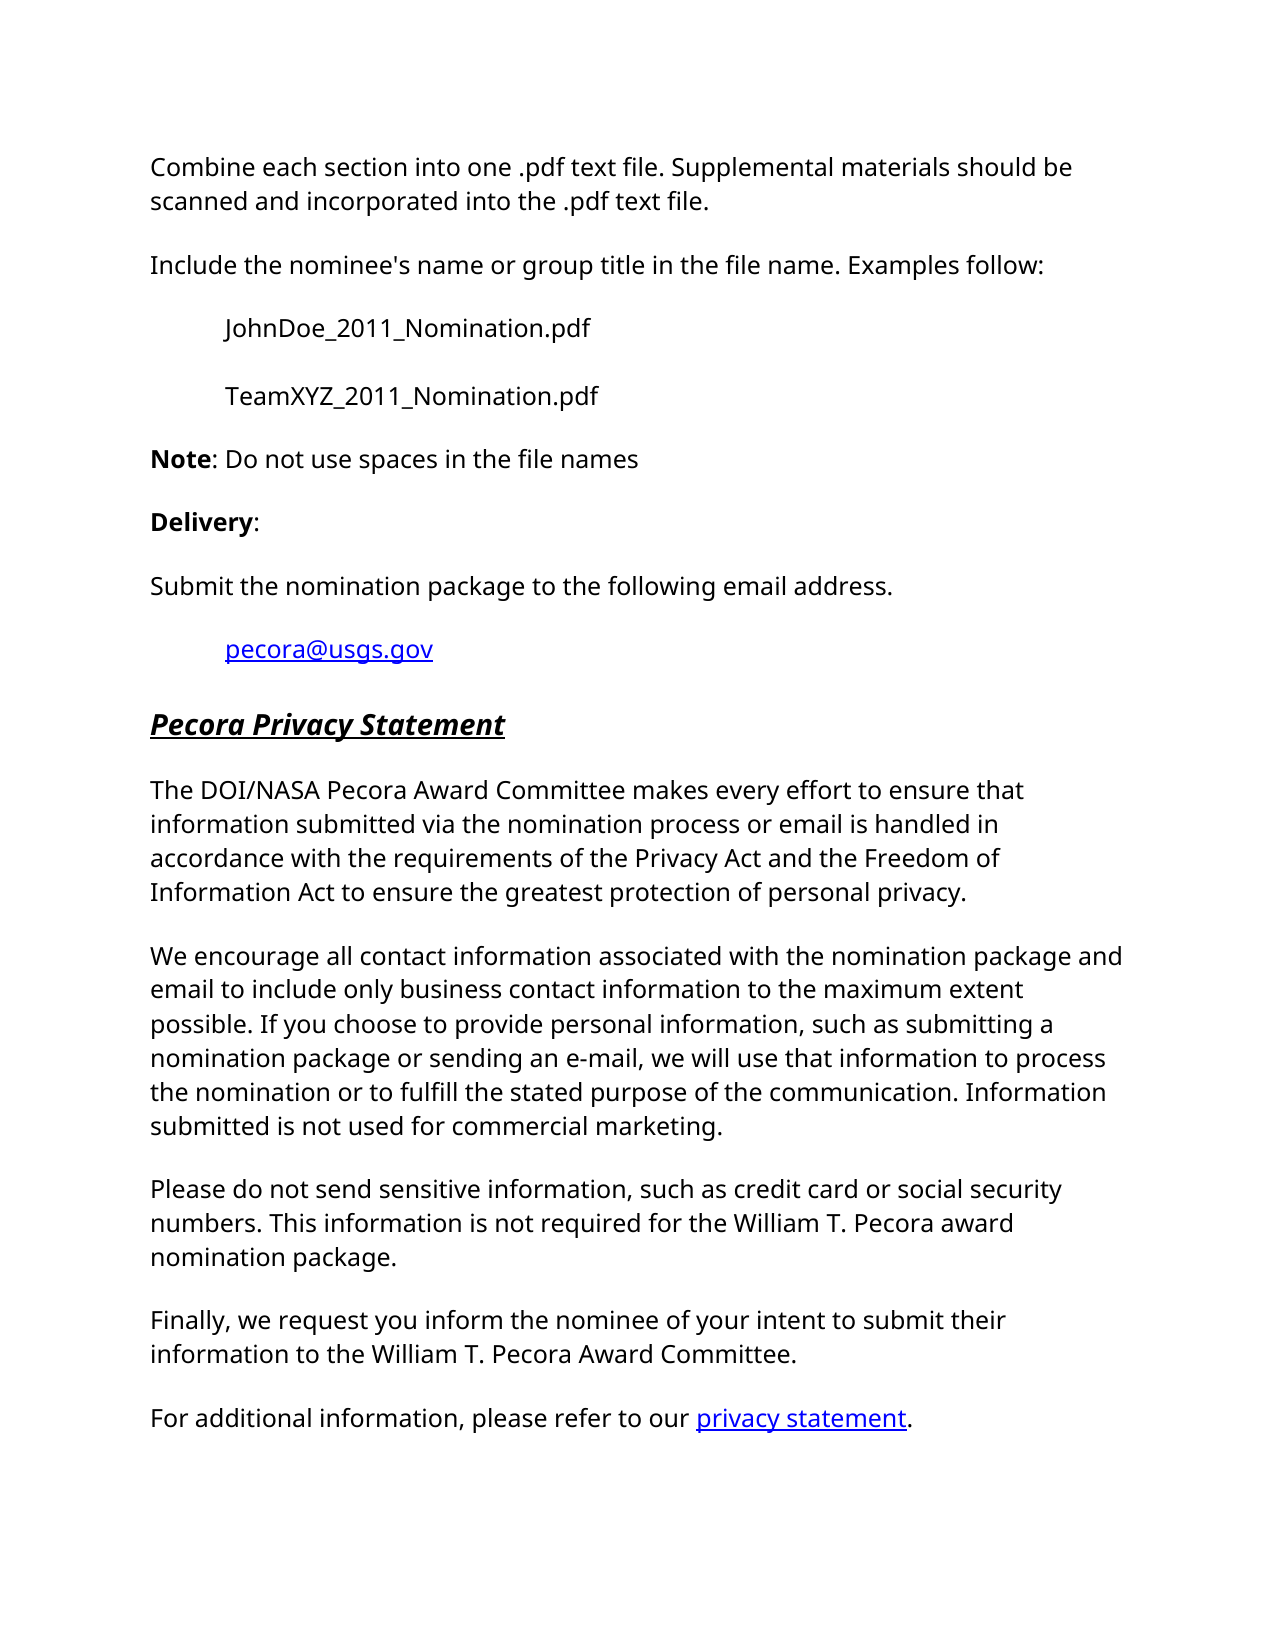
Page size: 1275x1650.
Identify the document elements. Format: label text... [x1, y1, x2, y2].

text Please do not send sensitive information, such as credit card or social security numbers. This information is not required for the William T. Pecora award nomination package. [150, 1172, 1125, 1274]
text Submit the nomination package to the following email address. [150, 568, 1125, 602]
text JohnDoe_2011_Nomination.pdf TeamXYZ_2011_Nomination.pdf [225, 311, 1125, 413]
subtitle Pecora Privacy Statement [150, 704, 1125, 743]
text Include the nominee's name or group title in the file name. Examples follow: [150, 247, 1125, 281]
text Note: Do not use spaces in the file names [150, 442, 1125, 476]
text We encourage all contact information associated with the nomination package and email to include only business contact information to the maximum extent possible. If you choose to provide personal information, such as submitting a nomination package or sending an e-mail, we will use that information to process the nomination or to fulfill the stated purpose of the communication. Information submitted is not used for commercial marketing. [150, 938, 1125, 1142]
text The DOI/NASA Pecora Award Committee makes every effort to ensure that information submitted via the nomination process or email is handled in accordance with the requirements of the Privacy Act and the Freedom of Information Act to ensure the greatest protection of personal privacy. [150, 773, 1125, 909]
text Finally, we request you inform the nominee of your intent to submit their information to the William T. Pecora Award Committee. [150, 1303, 1125, 1371]
text Combine each section into one .pdf text file. Supplemental materials should be scanned and incorporated into the .pdf text file. [150, 150, 1125, 218]
text For additional information, please refer to our privacy statement. [150, 1400, 1125, 1434]
text Delivery: [150, 505, 1125, 539]
text pecora@usgs.gov [225, 632, 1125, 666]
